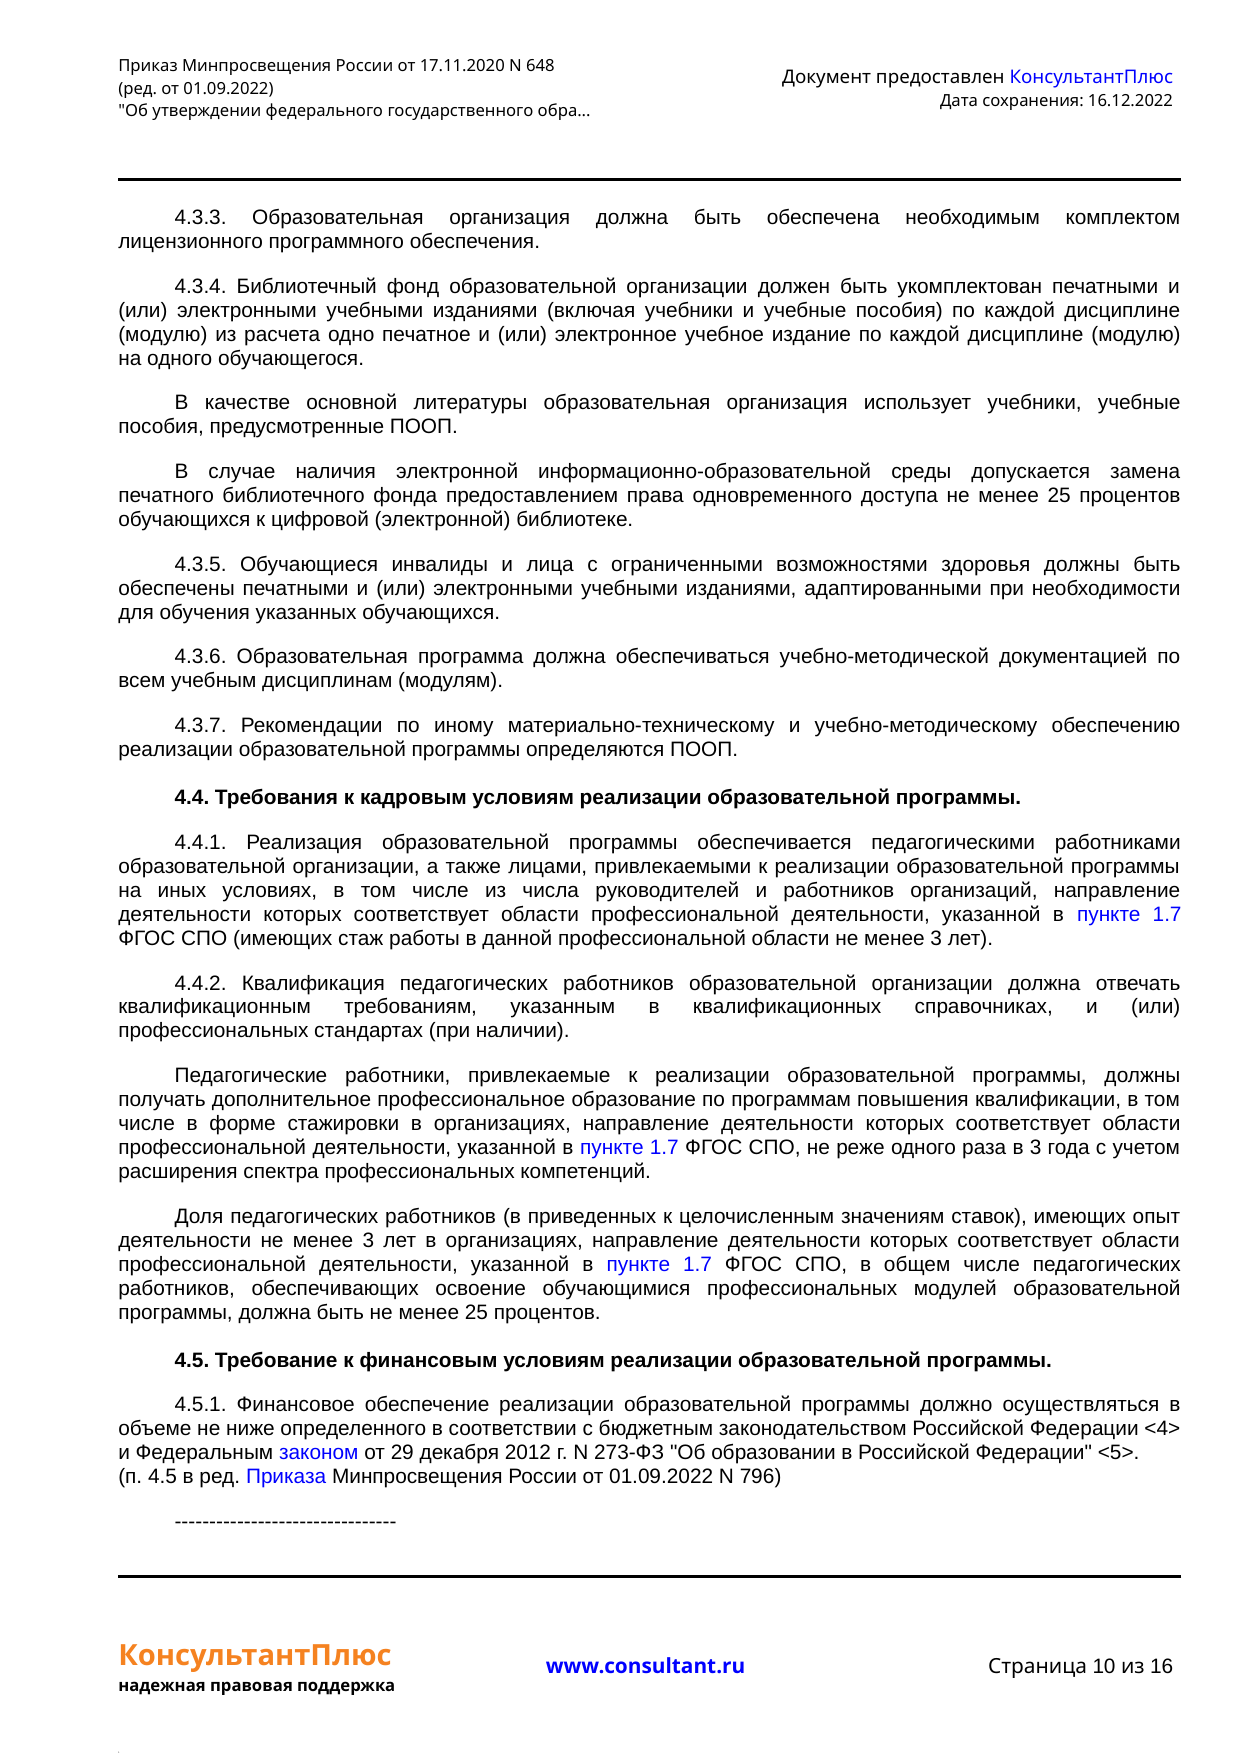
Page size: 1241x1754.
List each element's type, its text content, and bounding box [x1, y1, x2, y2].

text 4.3.3. Образовательная организация должна быть обеспечена необходимым комплектом лицензионного программного обеспечения. [118, 205, 1181, 253]
text 4.5.1. Финансовое обеспечение реализации образовательной программы должно осуществляться в объеме не ниже определенного в соответствии с бюджетным законодательством Российской Федерации <4> и Федеральным законом от 29 декабря 2012 г. N 273-ФЗ "Об образовании в Российской Федерации" <5>. [118, 1392, 1181, 1464]
text 4.3.5. Обучающиеся инвалиды и лица с ограниченными возможностями здоровья должны быть обеспечены печатными и (или) электронными учебными изданиями, адаптированными при необходимости для обучения указанных обучающихся. [118, 552, 1181, 623]
text 4.3.4. Библиотечный фонд образовательной организации должен быть укомплектован печатными и (или) электронными учебными изданиями (включая учебники и учебные пособия) по каждой дисциплине (модулю) из расчета одно печатное и (или) электронное учебное издание по каждой дисциплине (модулю) на одного обучающегося. [118, 273, 1181, 369]
text 4.3.6. Образовательная программа должна обеспечиваться учебно-методической документацией по всем учебным дисциплинам (модулям). [118, 644, 1181, 692]
text Доля педагогических работников (в приведенных к целочисленным значениям ставок), имеющих опыт деятельности не менее 3 лет в организациях, направление деятельности которых соответствует области профессиональной деятельности, указанной в пункте 1.7 ФГОС СПО, в общем числе педагогических работников, обеспечивающих освоение обучающимися профессиональных модулей образовательной программы, должна быть не менее 25 процентов. [118, 1204, 1181, 1323]
text Педагогические работники, привлекаемые к реализации образовательной программы, должны получать дополнительное профессиональное образование по программам повышения квалификации, в том числе в форме стажировки в организациях, направление деятельности которых соответствует области профессиональной деятельности, указанной в пункте 1.7 ФГОС СПО, не реже одного раза в 3 года с учетом расширения спектра профессиональных компетенций. [118, 1063, 1181, 1183]
text 4.4.2. Квалификация педагогических работников образовательной организации должна отвечать квалификационным требованиям, указанным в квалификационных справочниках, и (или) профессиональных стандартах (при наличии). [118, 970, 1181, 1042]
title 4.5. Требование к финансовым условиям реализации образовательной программы. [118, 1347, 1181, 1371]
text В качестве основной литературы образовательная организация использует учебники, учебные пособия, предусмотренные ПООП. [118, 390, 1181, 438]
title 4.4. Требования к кадровым условиям реализации образовательной программы. [118, 785, 1181, 809]
text 4.3.7. Рекомендации по иному материально-техническому и учебно-методическому обеспечению реализации образовательной программы определяются ПООП. [118, 713, 1181, 761]
text (п. 4.5 в ред. Приказа Минпросвещения России от 01.09.2022 N 796) [118, 1464, 1181, 1488]
text 4.4.1. Реализация образовательной программы обеспечивается педагогическими работниками образовательной организации, а также лицами, привлекаемыми к реализации образовательной программы на иных условиях, в том числе из числа руководителей и работников организаций, направление деятельности которых соответствует области профессиональной деятельности, указанной в пункте 1.7 ФГОС СПО (имеющих стаж работы в данной профессиональной области не менее 3 лет). [118, 830, 1181, 949]
text -------------------------------- [118, 1509, 1181, 1533]
text В случае наличия электронной информационно-образовательной среды допускается замена печатного библиотечного фонда предоставлением права одновременного доступа не менее 25 процентов обучающихся к цифровой (электронной) библиотеке. [118, 459, 1181, 531]
